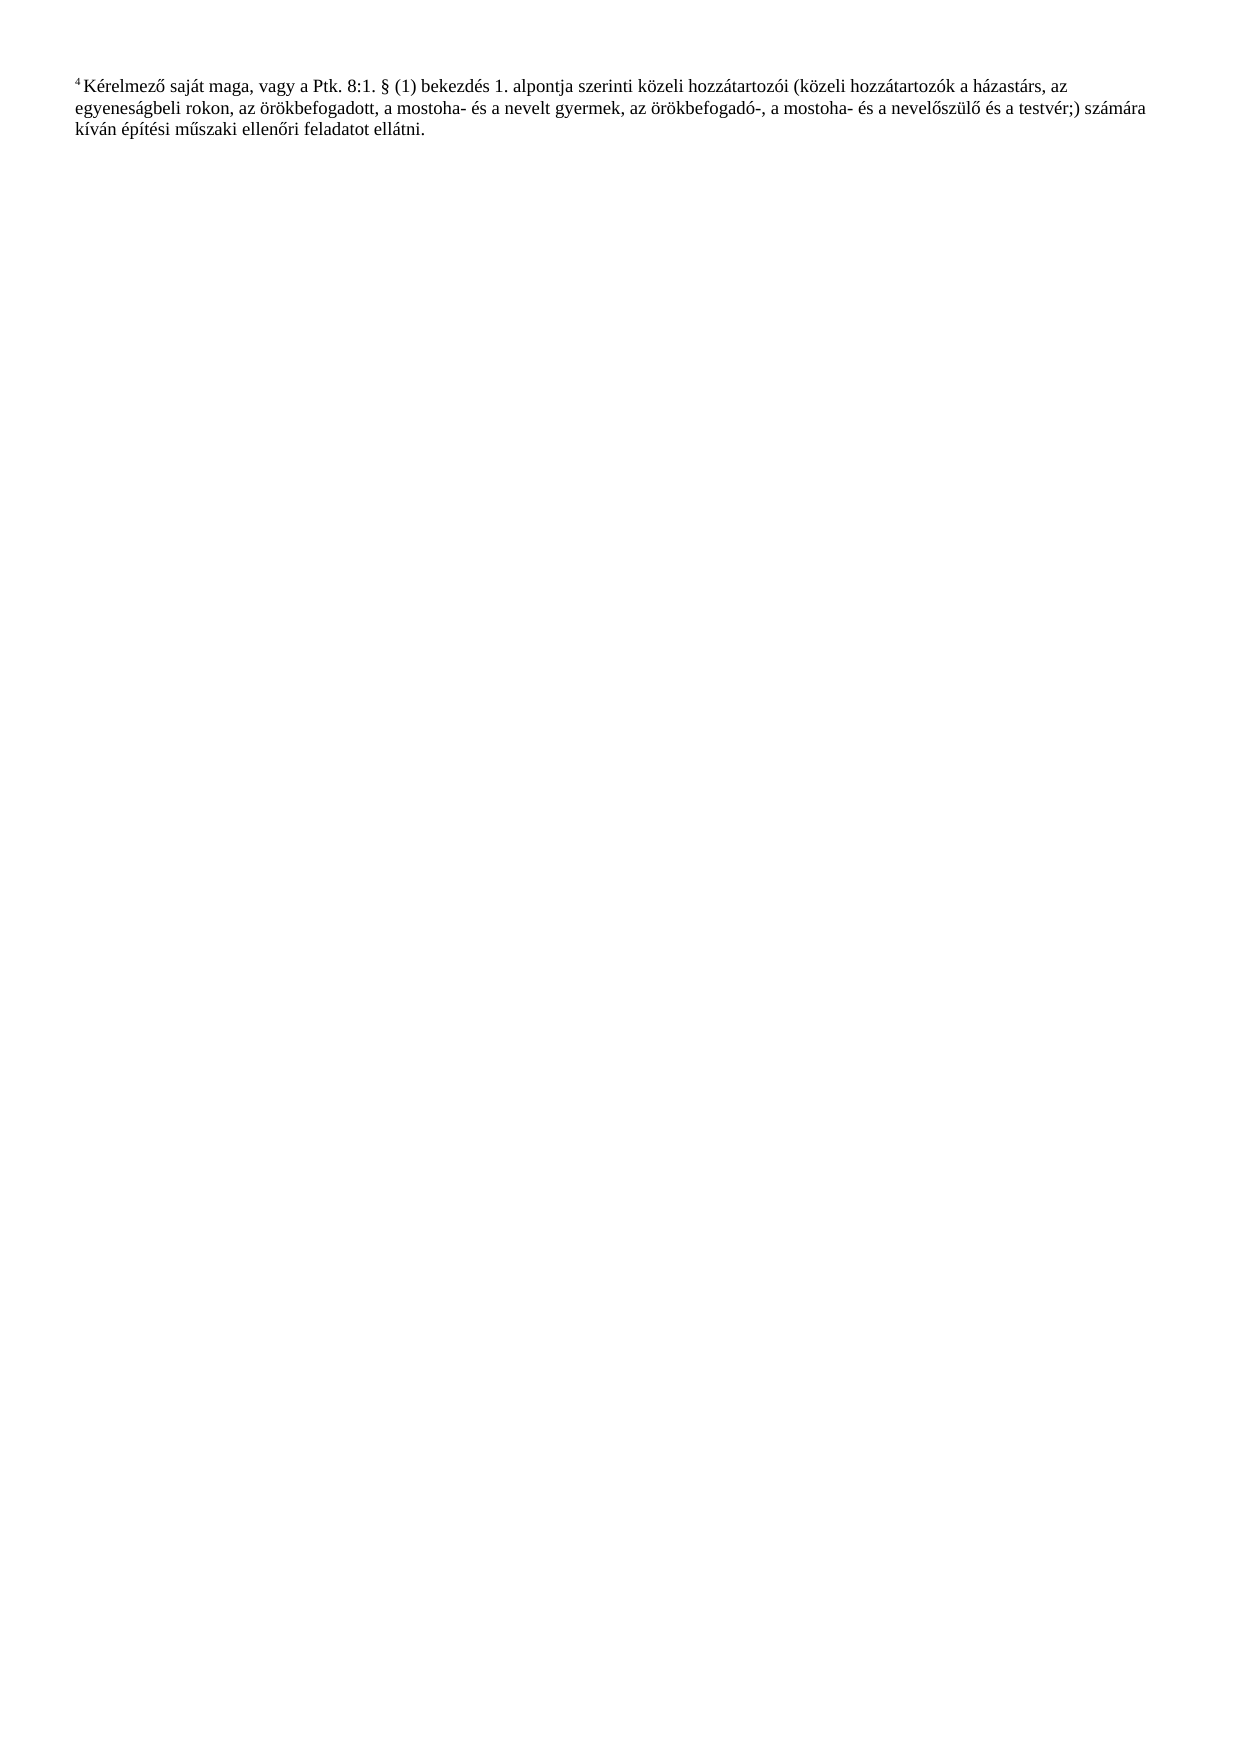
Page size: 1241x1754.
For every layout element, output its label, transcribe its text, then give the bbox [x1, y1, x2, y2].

text 4 Kérelmező saját maga, vagy a Ptk. 8:1. § (1) bekezdés 1. alpontja szerinti közeli hozzátartozói (közeli hozzátartozók a házastárs, az egyeneságbeli rokon, az örökbefogadott, a mostoha- és a nevelt gyermek, az örökbefogadó-, a mostoha- és a nevelőszülő és a testvér;) számára kíván építési műszaki ellenőri feladatot ellátni. [75, 75, 1165, 140]
